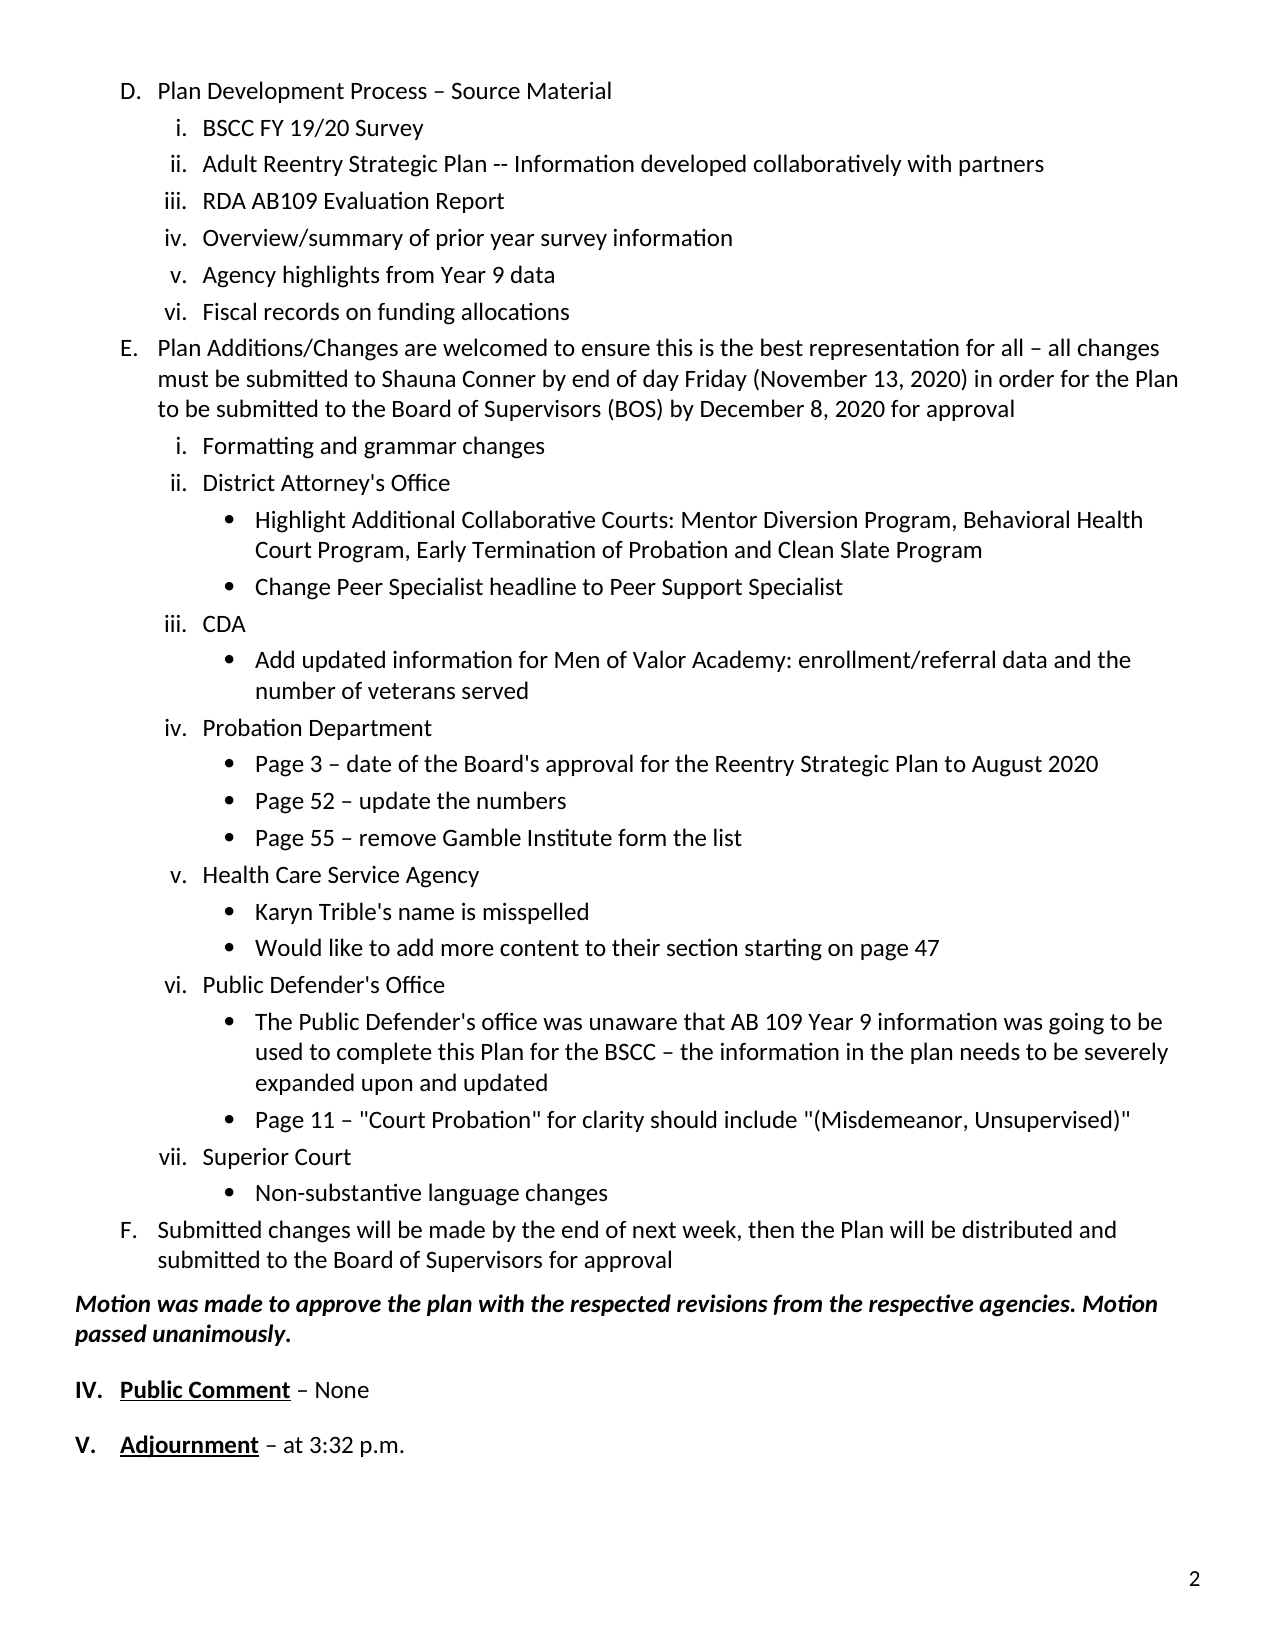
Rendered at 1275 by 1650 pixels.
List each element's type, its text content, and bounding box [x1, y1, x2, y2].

list District Attorney's Office [187, 467, 1200, 497]
list Public Comment – None [75, 1374, 1200, 1404]
list CDA [187, 608, 1200, 638]
list Submitted changes will be made by the end of next week, then the Plan will be distributed and submitted to the Board of Supervisors for approval [120, 1214, 1200, 1275]
list Page 52 – update the numbers [225, 785, 1200, 816]
list Adult Reentry Strategic Plan -- Information developed collaboratively with partners [187, 148, 1200, 179]
list Agency highlights from Year 9 data [187, 259, 1200, 289]
list Formatting and grammar changes [187, 430, 1200, 461]
list Highlight Additional Collaborative Courts: Mentor Diversion Program, Behavioral Health Court Program, Early Termination of Probation and Clean Slate Program [225, 504, 1200, 565]
list Plan Development Process – Source Material [120, 75, 1200, 106]
list Add updated information for Men of Valor Academy: enrollment/referral data and the number of veterans served [225, 644, 1200, 706]
list Page 55 – remove Gamble Institute form the list [225, 822, 1200, 853]
list Would like to add more content to their section starting on page 47 [225, 932, 1200, 963]
list Fiscal records on funding allocations [187, 296, 1200, 326]
list Overview/summary of prior year survey information [187, 222, 1200, 253]
list Public Defender's Office [187, 969, 1200, 1000]
list Health Care Service Agency [187, 859, 1200, 889]
list The Public Defender's office was unaware that AB 109 Year 9 information was going to be used to complete this Plan for the BSCC – the information in the plan needs to be severely expanded upon and updated [225, 1006, 1200, 1098]
list Page 11 – "Court Probation" for clarity should include "(Misdemeanor, Unsupervised)" [225, 1104, 1200, 1134]
list Change Peer Specialist headline to Peer Support Specialist [225, 571, 1200, 602]
list BSCC FY 19/20 Survey [187, 112, 1200, 142]
list Non-substantive language changes [225, 1177, 1200, 1208]
list RDA AB109 Evaluation Report [187, 185, 1200, 216]
list Probation Department [187, 712, 1200, 742]
list Superior Court [187, 1141, 1200, 1171]
list Karyn Trible's name is misspelled [225, 896, 1200, 926]
list Plan Additions/Changes are welcomed to ensure this is the best representation for all – all changes must be submitted to Shauna Conner by end of day Friday (November 13, 2020) in order for the Plan to be submitted to the Board of Supervisors (BOS) by December 8, 2020 for approval [120, 332, 1200, 424]
text Motion was made to approve the plan with the respected revisions from the respective agencies. Motion passed unanimously. [75, 1288, 1200, 1349]
list Page 3 – date of the Board's approval for the Reentry Strategic Plan to August 2020 [225, 749, 1200, 779]
list Adjournment – at 3:32 p.m. [75, 1429, 1200, 1460]
